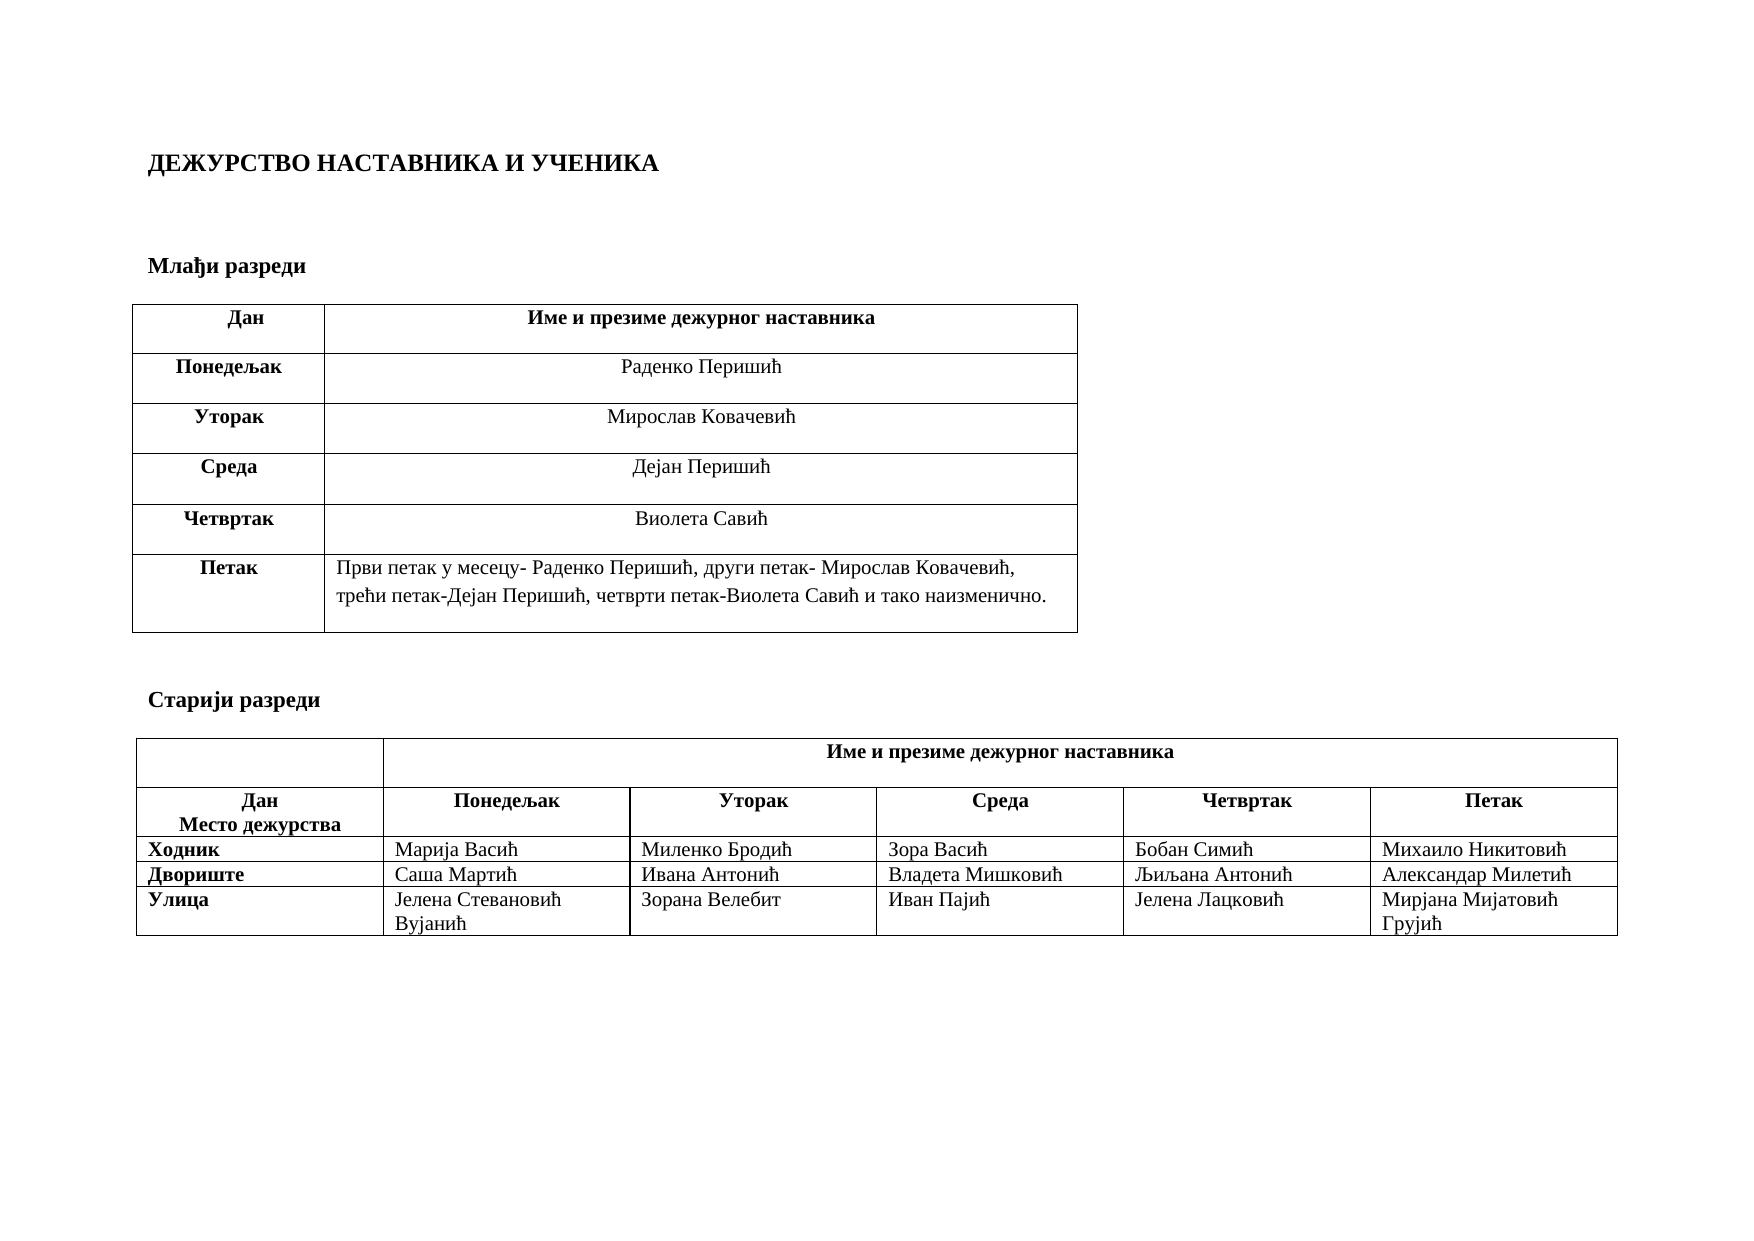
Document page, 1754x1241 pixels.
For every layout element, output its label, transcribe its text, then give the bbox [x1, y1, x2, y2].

table_cell Среда [133, 454, 324, 504]
table_cell Мирослав Ковачевић [325, 404, 1077, 453]
table_cell Виолета Савић [325, 505, 1077, 554]
table_cell Понедељак [384, 788, 629, 836]
table_cell Миленко Бродић [631, 837, 876, 861]
table_cell Петак [133, 555, 324, 632]
table_cell Бобан Симић [1124, 837, 1370, 861]
table_cell Марија Васић [384, 837, 629, 861]
table_cell Јелена Стевановић Вујанић [384, 887, 629, 935]
text ДЕЖУРСТВО НАСТАВНИКА И УЧЕНИКА [148, 148, 1606, 176]
table_cell Мирјана Мијатовић Грујић [1371, 887, 1617, 935]
table_header Дан [133, 305, 324, 353]
table_cell Понедељак [133, 354, 324, 403]
table_cell Петак [1371, 788, 1617, 836]
table_cell Ходник [137, 837, 383, 861]
table_cell Уторак [133, 404, 324, 453]
table_cell Зора Васић [877, 837, 1123, 861]
table_cell Дан Место дежурства [137, 788, 383, 836]
table_header Име и презиме дежурног наставника [325, 305, 1077, 353]
table_cell Дејан Перишић [325, 454, 1077, 504]
text Млађи разреди [148, 252, 1606, 279]
table_cell Први петак у месецу- Раденко Перишић, други петак- Мирослав Ковачевић, трећи петак-Дејан Перишић, четврти петак-Виолета Савић и тако наизменично. [325, 555, 1077, 632]
table_cell Јелена Лацковић [1124, 887, 1370, 935]
table_cell Четвртак [1124, 788, 1370, 836]
table_cell Иван Пајић [877, 887, 1123, 935]
text Старији разреди [148, 686, 1606, 713]
table_cell Зорана Велебит [631, 887, 876, 935]
table_cell Владета Мишковић [877, 862, 1123, 886]
table_cell Михаило Никитовић [1371, 837, 1617, 861]
table_cell Уторак [631, 788, 876, 836]
table_cell Среда [877, 788, 1123, 836]
table_header [137, 739, 383, 787]
table_cell Улица [137, 887, 383, 935]
table_cell Двориште [137, 862, 383, 886]
table_cell Александар Милетић [1371, 862, 1617, 886]
table_cell Љиљана Антонић [1124, 862, 1370, 886]
table_cell Ивана Антонић [631, 862, 876, 886]
table_header Име и презиме дежурног наставника [384, 739, 1617, 787]
table_cell Четвртак [133, 505, 324, 554]
table_cell Раденко Перишић [325, 354, 1077, 403]
table_cell Саша Мартић [384, 862, 629, 886]
